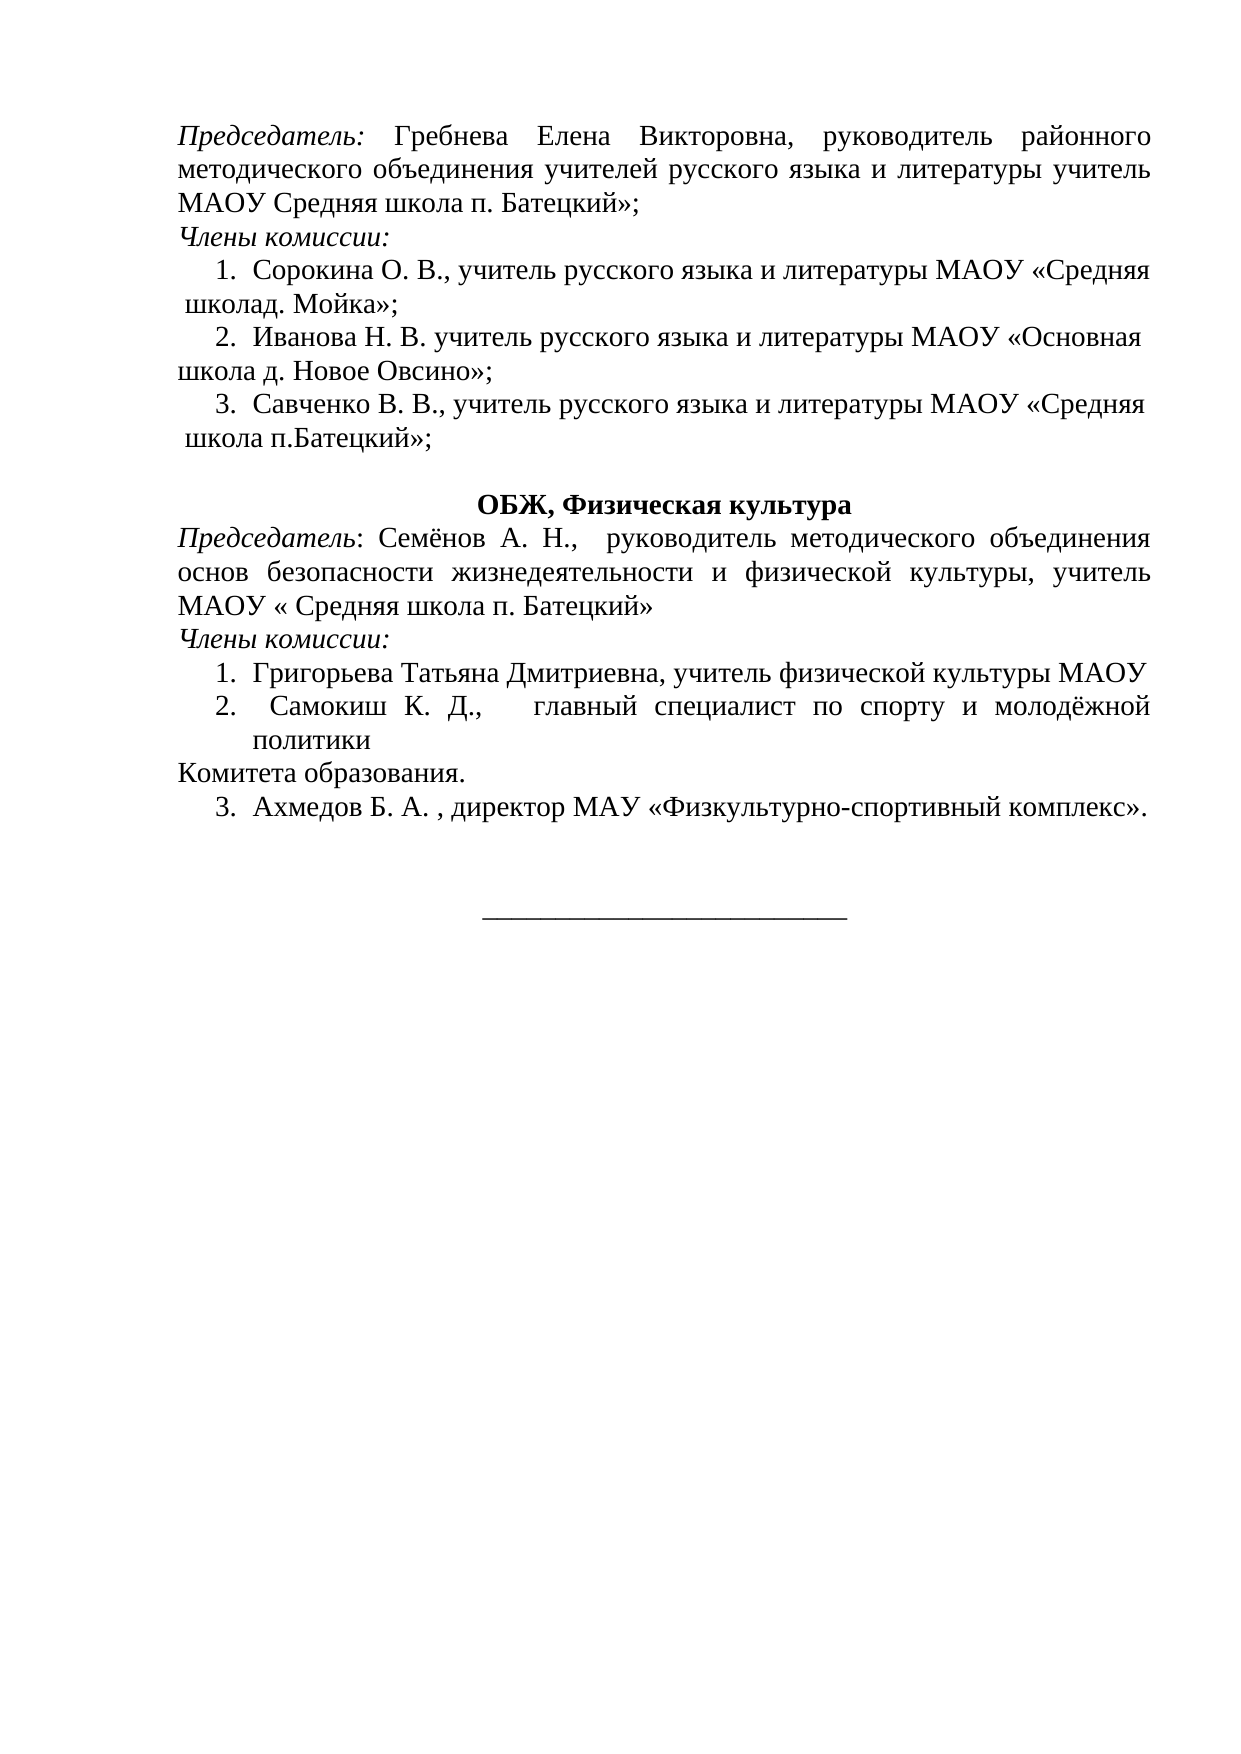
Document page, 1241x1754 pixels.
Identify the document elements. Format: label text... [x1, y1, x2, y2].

text школа п.Батецкий»; [177, 420, 1152, 453]
list Иванова Н. В. учитель русского языка и литературы МАОУ «Основная [215, 319, 1152, 353]
list Ахмедов Б. А. , директор МАУ «Физкультурно-спортивный комплекс». [215, 789, 1152, 822]
text Председатель: Гребнева Елена Викторовна, руководитель районного методического объединения учителей русского языка и литературы учитель МАОУ Средняя школа п. Батецкий»; [177, 118, 1152, 219]
list Сорокина О. В., учитель русского языка и литературы МАОУ «Средняя [215, 252, 1152, 286]
text школа д. Новое Овсино»; [177, 353, 1152, 386]
text Члены комиссии: [177, 621, 1152, 655]
text школад. Мойка»; [177, 286, 1152, 319]
text Члены комиссии: [177, 219, 1152, 252]
text _________________________ [177, 889, 1152, 923]
text Председатель: Семёнов А. Н., руководитель методического объединения основ безопасности жизнедеятельности и физической культуры, учитель МАОУ « Средняя школа п. Батецкий» [177, 521, 1152, 621]
text Комитета образования. [177, 755, 1152, 789]
text ОБЖ, Физическая культура [177, 487, 1152, 521]
list Савченко В. В., учитель русского языка и литературы МАОУ «Средняя [215, 386, 1152, 420]
list Самокиш К. Д., главный специалист по спорту и молодёжной политики [215, 688, 1152, 755]
list Григорьева Татьяна Дмитриевна, учитель физической культуры МАОУ [215, 655, 1152, 688]
